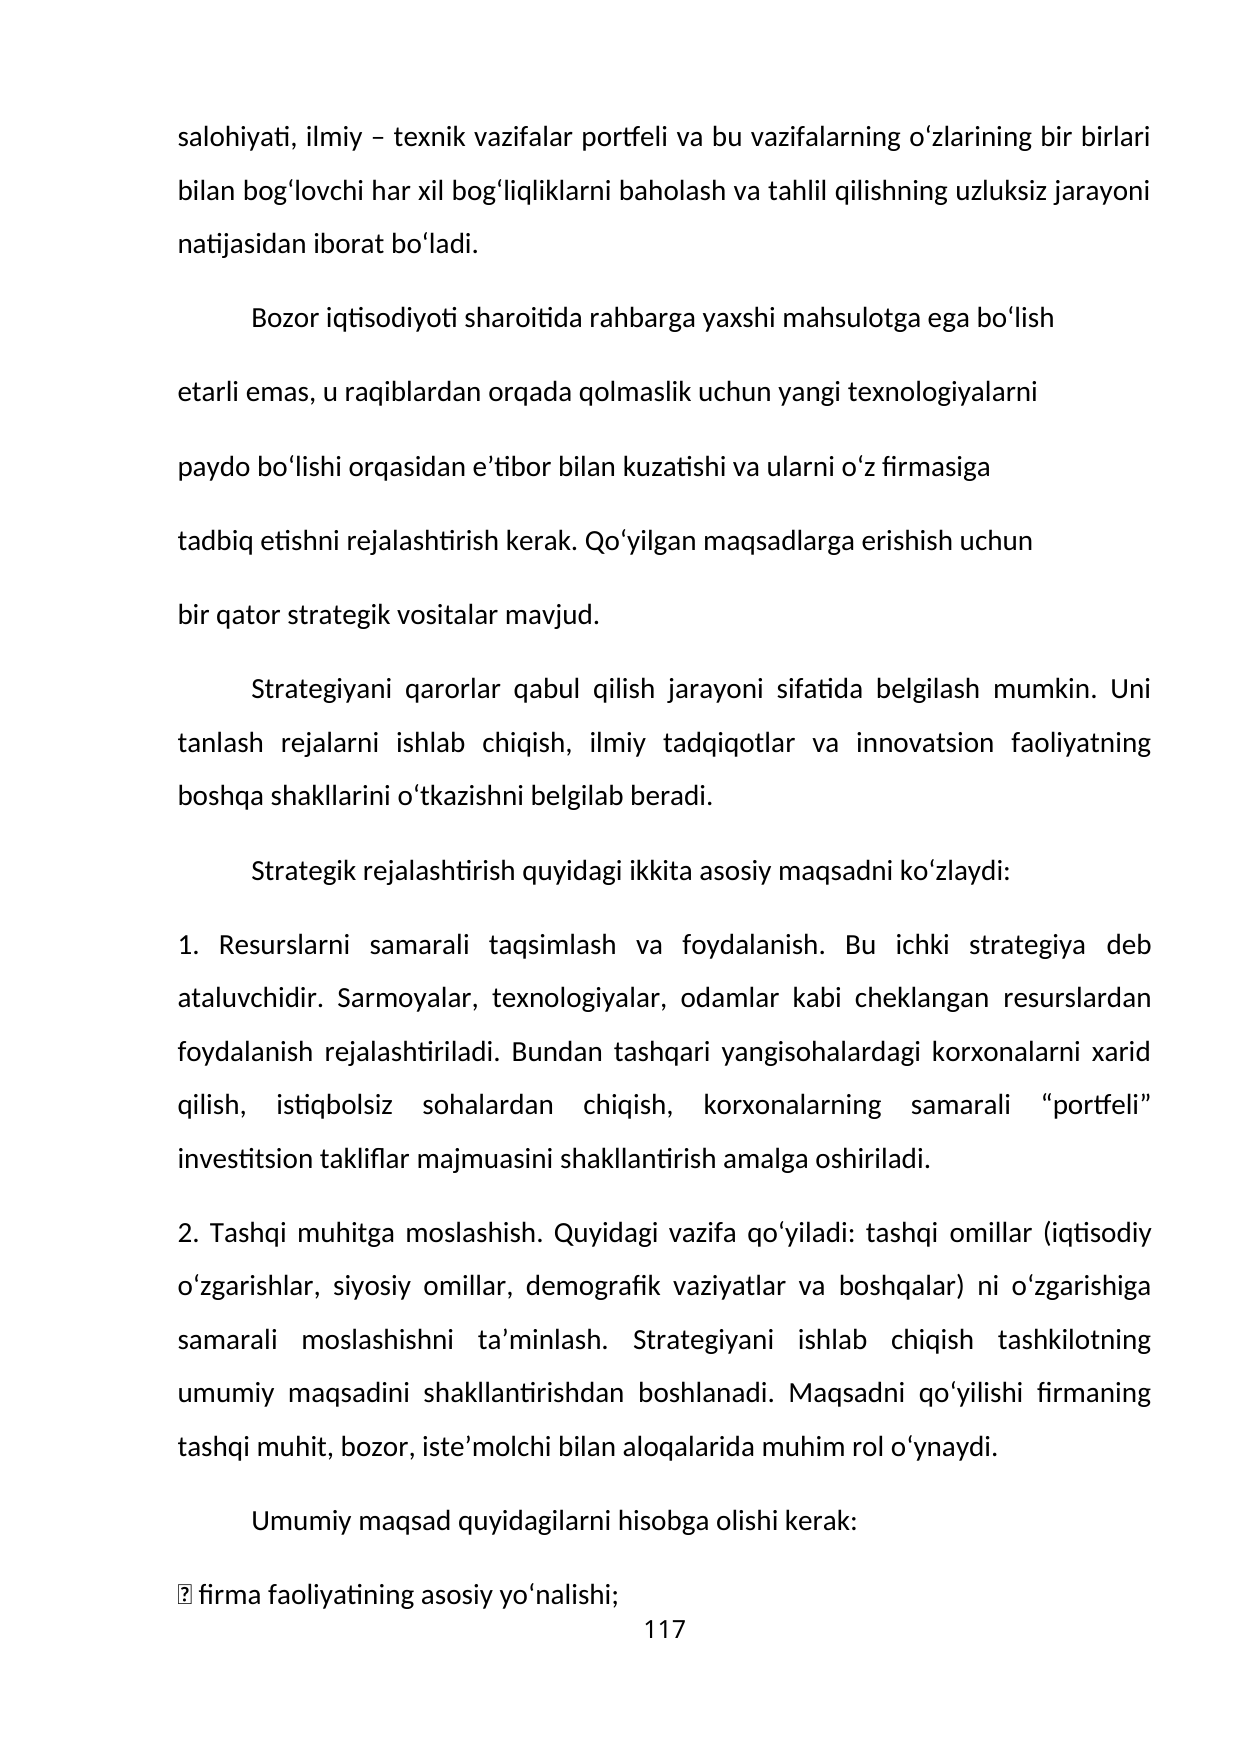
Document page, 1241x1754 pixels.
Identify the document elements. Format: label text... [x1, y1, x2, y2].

text 1. Resurslarni samarali taqsimlash va foydalanish. Bu ichki strategiya deb ataluvchidir. Sarmoyalar, texnologiyalar, odamlar kabi cheklangan resurslardan foydalanish rejalashtiriladi. Bundan tashqari yangisohalardagi korxonalarni xarid qilish, istiqbolsiz sohalardan chiqish, korxonalarning samarali “portfeli” investitsion takliflar majmuasini shakllantirish amalga oshiriladi. [177, 926, 1152, 1175]
text paydo bo‘lishi orqasidan e’tibor bilan kuzatishi va ularni o‘z firmasiga [177, 448, 1152, 483]
text Bozor iqtisodiyoti sharoitida rahbarga yaxshi mahsulotga ega bo‘lish [177, 299, 1152, 335]
text Strategiyani qarorlar qabul qilish jarayoni sifatida belgilash mumkin. Uni tanlash rejalarni ishlab chiqish, ilmiy tadqiqotlar va innovatsion faoliyatning boshqa shakllarini o‘tkazishni belgilab beradi. [177, 671, 1152, 813]
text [177, 118, 1152, 261]
text 2. Tashqi muhitga moslashish. Quyidagi vazifa qo‘yiladi: tashqi omillar (iqtisodiy o‘zgarishlar, siyosiy omillar, demografik vaziyatlar va boshqalar) ni o‘zgarishiga samarali moslashishni ta’minlash. Strategiyani ishlab chiqish tashkilotning umumiy maqsadini shakllantirishdan boshlanadi. Maqsadni qo‘yilishi firmaning tashqi muhit, bozor, iste’molchi bilan aloqalarida muhim rol o‘ynaydi. [177, 1214, 1152, 1463]
text  firma faoliyatining asosiy yo‘nalishi; [177, 1576, 1152, 1612]
text bir qator strategik vositalar mavjud. [177, 596, 1152, 632]
text tadbiq etishni rejalashtirish kerak. Qo‘yilgan maqsadlarga erishish uchun [177, 522, 1152, 558]
text Umumiy maqsad quyidagilarni hisobga olishi kerak: [177, 1502, 1152, 1538]
text Strategik rejalashtirish quyidagi ikkita asosiy maqsadni ko‘zlaydi: [177, 852, 1152, 887]
text etarli emas, u raqiblardan orqada qolmaslik uchun yangi texnologiyalarni [177, 373, 1152, 409]
